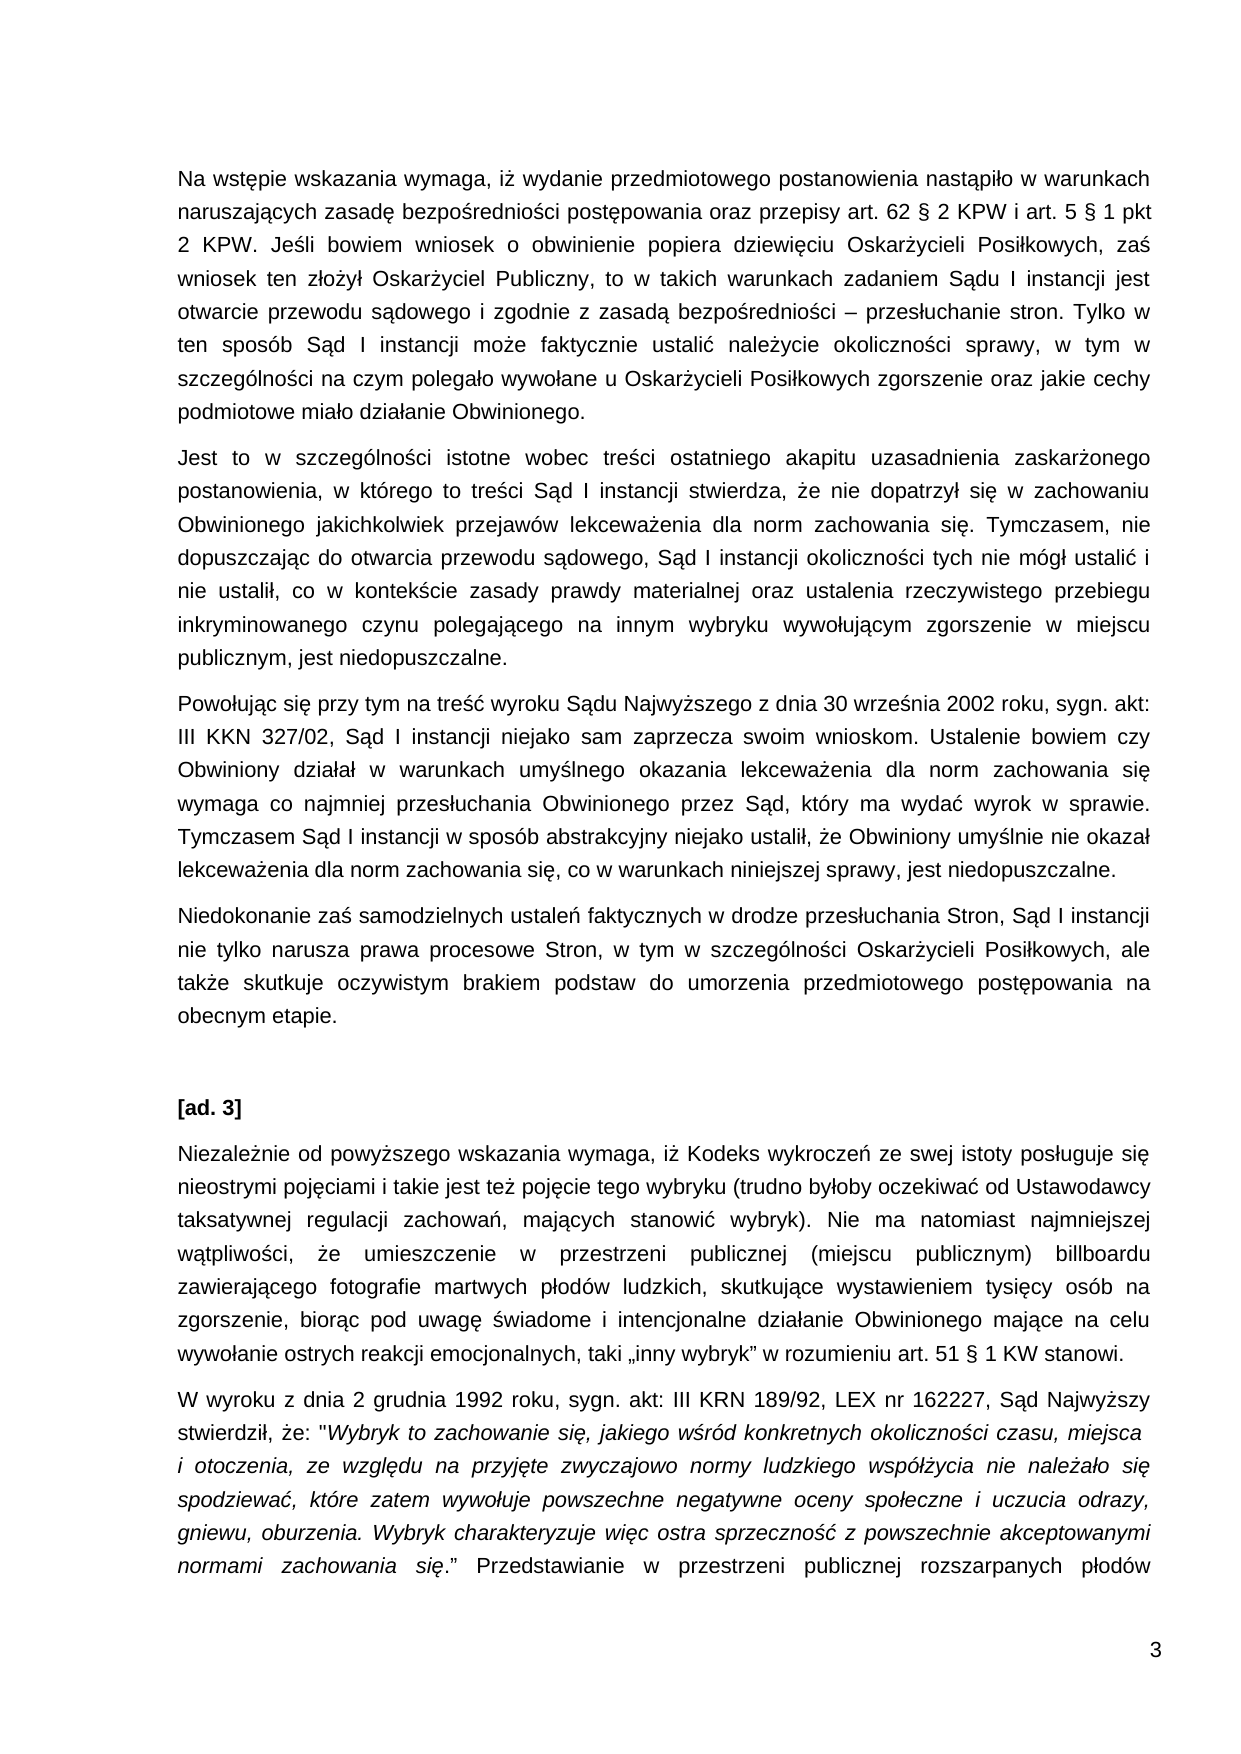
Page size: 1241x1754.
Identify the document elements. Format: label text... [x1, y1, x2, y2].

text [177, 1380, 1152, 1580]
text Na wstępie wskazania wymaga, iż wydanie przedmiotowego postanowienia nastąpiło w warunkach naruszających zasadę bezpośredniości postępowania oraz przepisy art. 62 § 2 KPW i art. 5 § 1 pkt 2 KPW. Jeśli bowiem wniosek o obwinienie popiera dziewięciu Oskarżycieli Posiłkowych, zaś wniosek ten złożył Oskarżyciel Publiczny, to w takich warunkach zadaniem Sądu I instancji jest otwarcie przewodu sądowego i zgodnie z zasadą bezpośredniości – przesłuchanie stron. Tylko w ten sposób Sąd I instancji może faktycznie ustalić należycie okoliczności sprawy, w tym w szczególności na czym polegało wywołane u Oskarżycieli Posiłkowych zgorszenie oraz jakie cechy podmiotowe miało działanie Obwinionego. [177, 159, 1152, 426]
text Niezależnie od powyższego wskazania wymaga, iż Kodeks wykroczeń ze swej istoty posługuje się nieostrymi pojęciami i takie jest też pojęcie tego wybryku (trudno byłoby oczekiwać od Ustawodawcy taksatywnej regulacji zachowań, mających stanowić wybryk). Nie ma natomiast najmniejszej wątpliwości, że umieszczenie w przestrzeni publicznej (miejscu publicznym) billboardu zawierającego fotografie martwych płodów ludzkich, skutkujące wystawieniem tysięcy osób na zgorszenie, biorąc pod uwagę świadome i intencjonalne działanie Obwinionego mające na celu wywołanie ostrych reakcji emocjonalnych, taki „inny wybryk” w rozumieniu art. 51 § 1 KW stanowi. [177, 1134, 1152, 1368]
text Powołując się przy tym na treść wyroku Sądu Najwyższego z dnia 30 września 2002 roku, sygn. akt: III KKN 327/02, Sąd I instancji niejako sam zaprzecza swoim wnioskom. Ustalenie bowiem czy Obwiniony działał w warunkach umyślnego okazania lekceważenia dla norm zachowania się wymaga co najmniej przesłuchania Obwinionego przez Sąd, który ma wydać wyrok w sprawie. Tymczasem Sąd I instancji w sposób abstrakcyjny niejako ustalił, że Obwiniony umyślnie nie okazał lekceważenia dla norm zachowania się, co w warunkach niniejszej sprawy, jest niedopuszczalne. [177, 684, 1152, 884]
text Jest to w szczególności istotne wobec treści ostatniego akapitu uzasadnienia zaskarżonego postanowienia, w którego to treści Sąd I instancji stwierdza, że nie dopatrzył się w zachowaniu Obwinionego jakichkolwiek przejawów lekceważenia dla norm zachowania się. Tymczasem, nie dopuszczając do otwarcia przewodu sądowego, Sąd I instancji okoliczności tych nie mógł ustalić i nie ustalił, co w kontekście zasady prawdy materialnej oraz ustalenia rzeczywistego przebiegu inkryminowanego czynu polegającego na innym wybryku wywołującym zgorszenie w miejscu publicznym, jest niedopuszczalne. [177, 439, 1152, 672]
text Niedokonanie zaś samodzielnych ustaleń faktycznych w drodze przesłuchania Stron, Sąd I instancji nie tylko narusza prawa procesowe Stron, w tym w szczególności Oskarżycieli Posiłkowych, ale także skutkuje oczywistym brakiem podstaw do umorzenia przedmiotowego postępowania na obecnym etapie. [177, 897, 1152, 1030]
text [ad. 3] [177, 1089, 1152, 1122]
